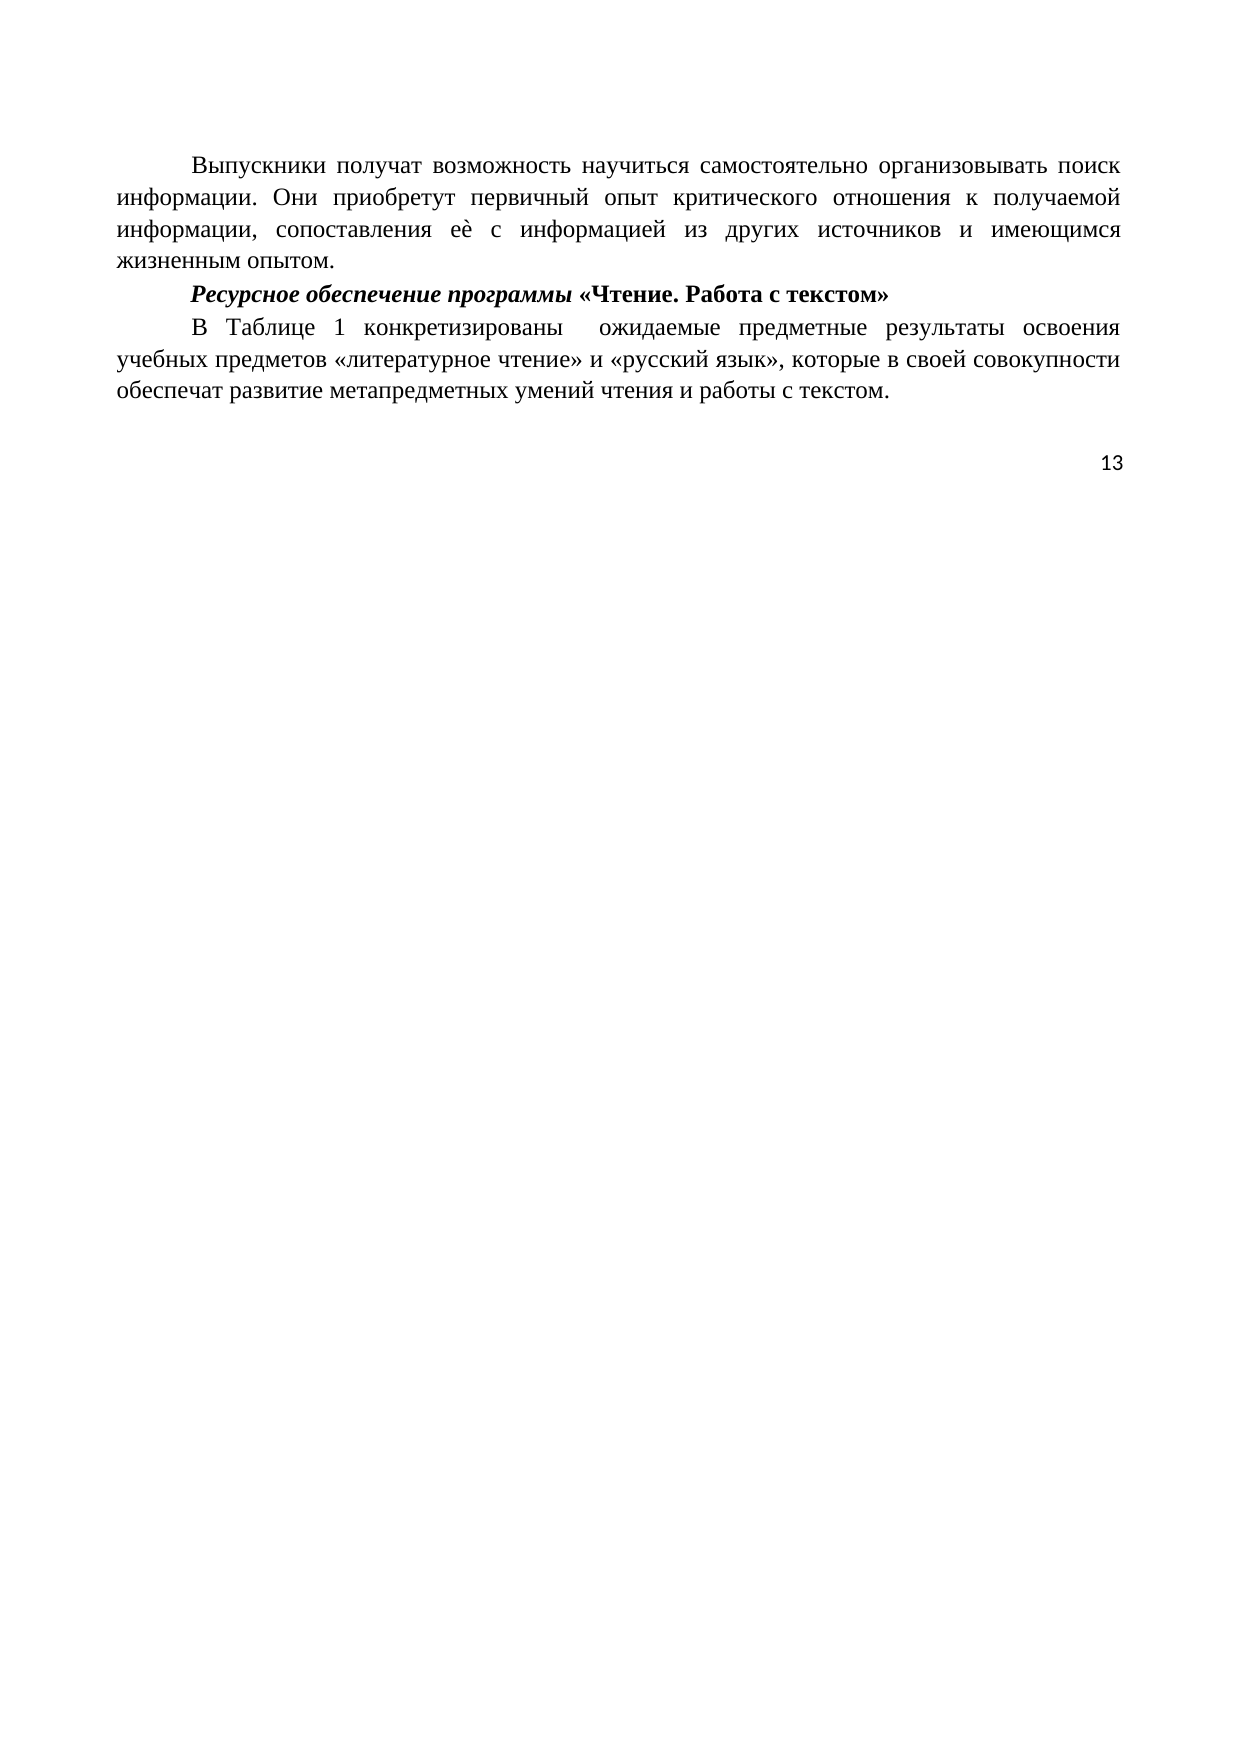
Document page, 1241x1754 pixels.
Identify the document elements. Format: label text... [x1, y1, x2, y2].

subtitle Ресурсное обеспечение программы «Чтение. Работа с текстом» [190, 279, 1122, 308]
text В Таблице 1 конкретизированы ожидаемые предметные результаты освоения учебных предметов «литературное чтение» и «русский язык», которые в своей совокупности обеспечат развитие метапредметных умений чтения и работы с текстом. [116, 312, 1122, 404]
text 13 [118, 448, 1123, 476]
text Выпускники получат возможность научиться самостоятельно организовывать поиск информации. Они приобретут первичный опыт критического отношения к получаемой информации, сопоставления еѐ с информацией из других источников и имеющимся жизненным опытом. [116, 150, 1122, 274]
